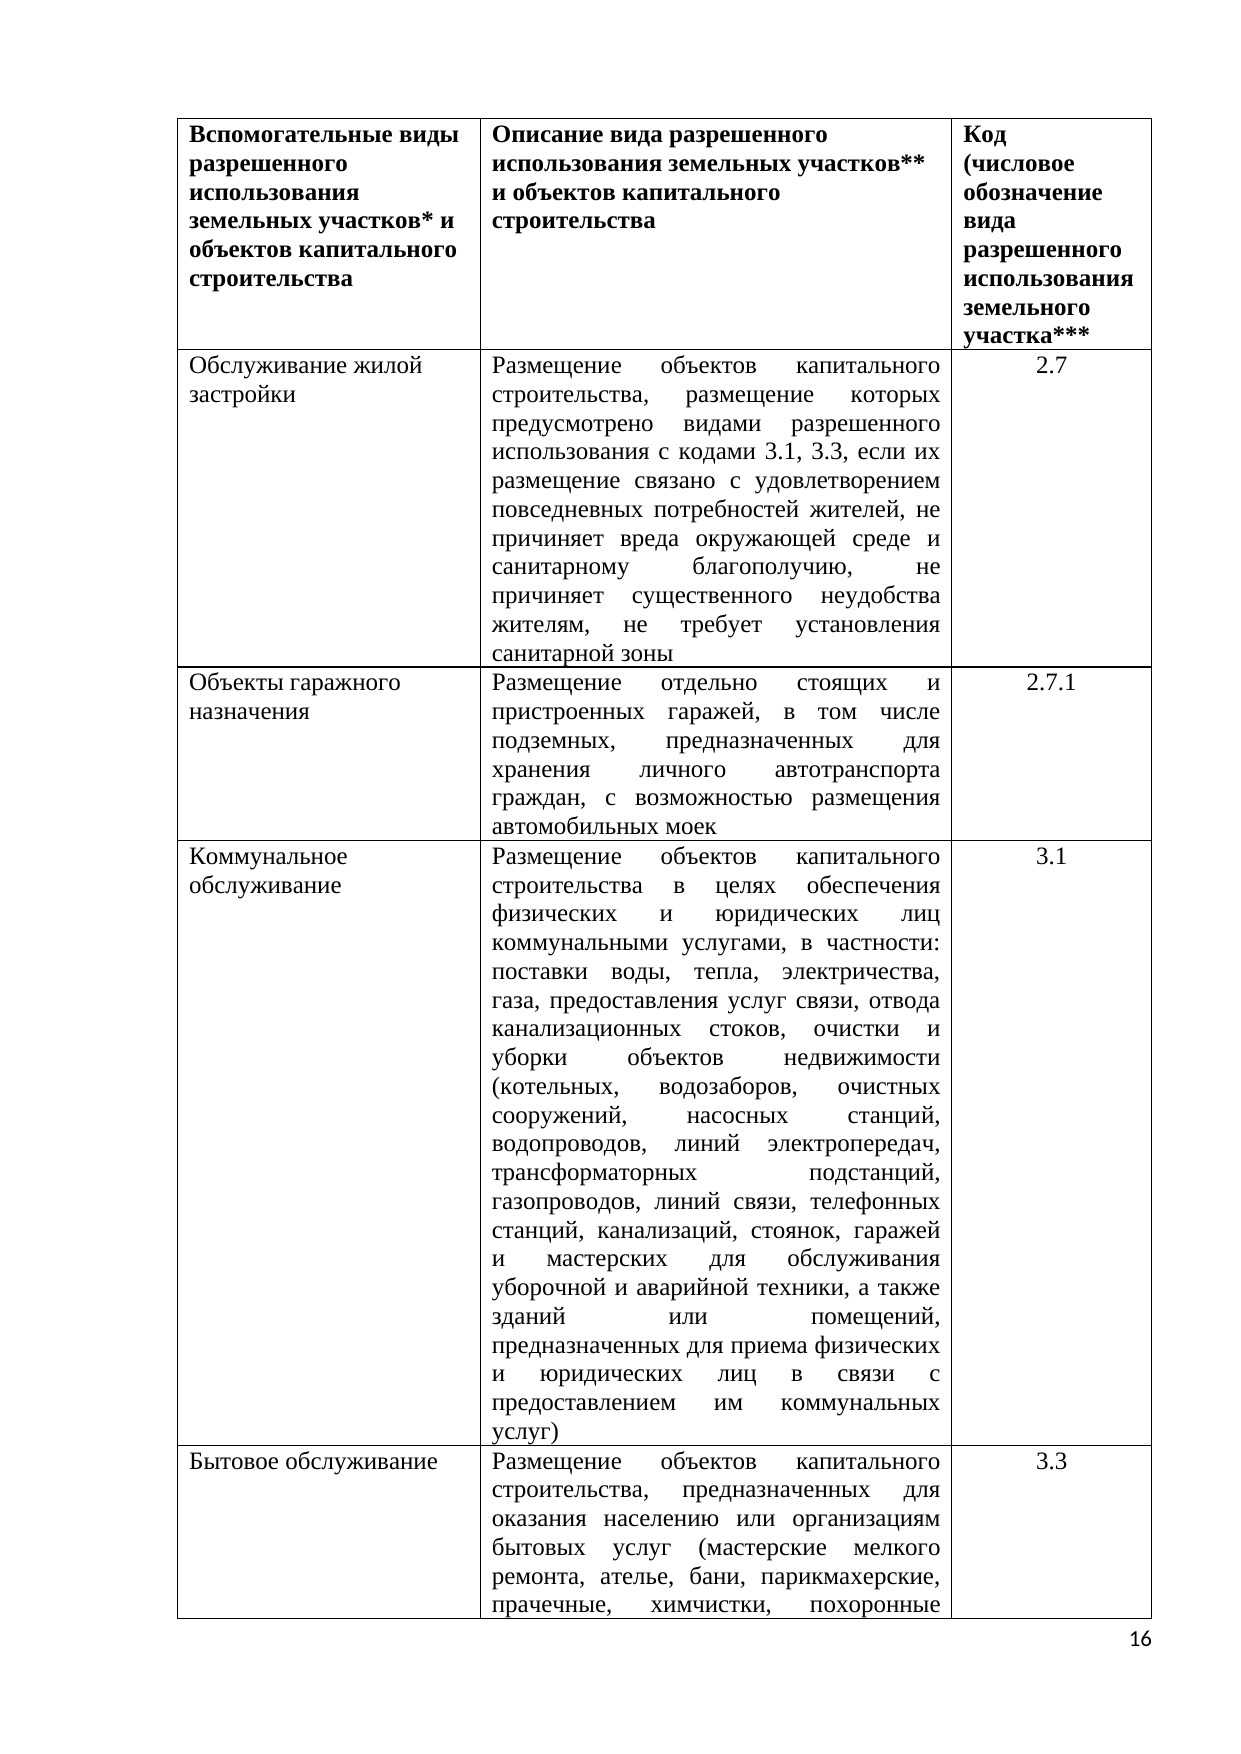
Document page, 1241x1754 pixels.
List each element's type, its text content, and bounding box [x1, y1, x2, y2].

table_cell Код (числовое обозначение вида разрешенного использования земельного участка*** [952, 119, 1151, 349]
table_cell Коммунальное обслуживание [178, 841, 480, 1445]
table_cell Обслуживание жилой застройки [178, 350, 480, 666]
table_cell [481, 1446, 951, 1618]
table_cell Вспомогательные виды разрешенного использования земельных участков* и объектов капитального строительства [178, 119, 480, 349]
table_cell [178, 1446, 480, 1618]
table_cell Размещение объектов капитального строительства в целях обеспечения физических и юридических лиц коммунальными услугами, в частности: поставки воды, тепла, электричества, газа, предоставления услуг связи, отвода канализационных стоков, очистки и уборки объектов недвижимости (котельных, водозаборов, очистных сооружений, насосных станций, водопроводов, линий электропередач, трансформаторных подстанций, газопроводов, линий связи, телефонных станций, канализаций, стоянок, гаражей и мастерских для обслуживания уборочной и аварийной техники, а также зданий или помещений, предназначенных для приема физических и юридических лиц в связи с предоставлением им коммунальных услуг) [481, 841, 951, 1445]
table_cell 2.7.1 [952, 668, 1151, 840]
table_cell 3.3 [952, 1446, 1151, 1618]
table_cell 2.7 [952, 350, 1151, 666]
table_cell Размещение отдельно стоящих и пристроенных гаражей, в том числе подземных, предназначенных для хранения личного автотранспорта граждан, с возможностью размещения автомобильных моек [481, 668, 951, 840]
table_cell Размещение объектов капитального строительства, размещение которых предусмотрено видами разрешенного использования с кодами 3.1, 3.3, если их размещение связано с удовлетворением повседневных потребностей жителей, не причиняет вреда окружающей среде и санитарному благополучию, не причиняет существенного неудобства жителям, не требует установления санитарной зоны [481, 350, 951, 666]
table_cell 3.1 [952, 841, 1151, 1445]
table_cell Описание вида разрешенного использования земельных участков** и объектов капитального строительства [481, 119, 951, 349]
table_cell Объекты гаражного назначения [178, 668, 480, 840]
